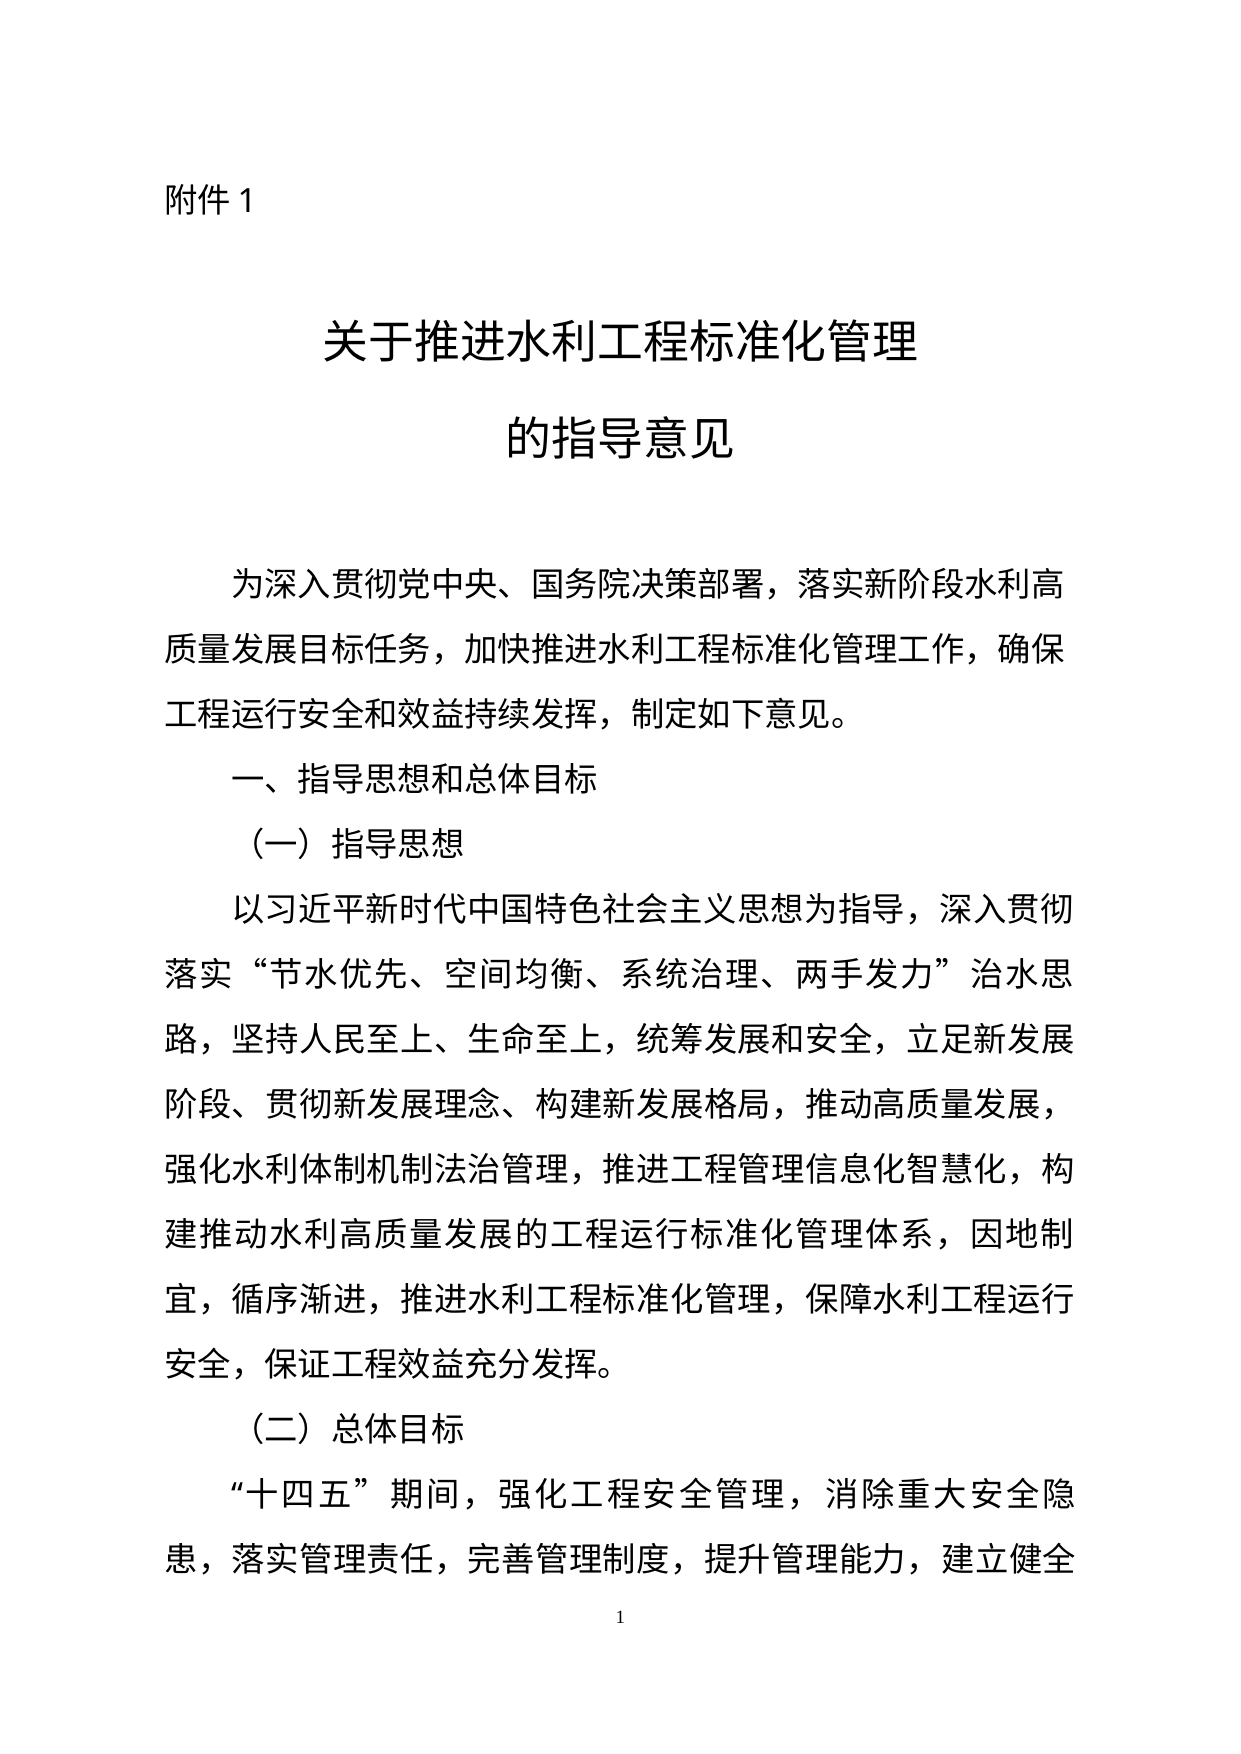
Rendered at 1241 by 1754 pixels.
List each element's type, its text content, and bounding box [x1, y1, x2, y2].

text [164, 1459, 1076, 1589]
text 的指导意见 [164, 387, 1076, 484]
text 关于推进水利工程标准化管理 [164, 289, 1076, 387]
text 附件1 [164, 162, 1076, 224]
text （二）总体目标 [164, 1394, 1076, 1459]
text 为深入贯彻党中央、国务院决策部署，落实新阶段水利高质量发展目标任务，加快推进水利工程标准化管理工作，确保工程运行安全和效益持续发挥，制定如下意见。 [164, 549, 1076, 744]
subtitle 一、指导思想和总体目标 [164, 744, 1076, 809]
text （一）指导思想 [164, 809, 1076, 874]
text 以习近平新时代中国特色社会主义思想为指导，深入贯彻落实“节水优先、空间均衡、系统治理、两手发力”治水思路，坚持人民至上、生命至上，统筹发展和安全，立足新发展阶段、贯彻新发展理念、构建新发展格局，推动高质量发展，强化水利体制机制法治管理，推进工程管理信息化智慧化，构建推动水利高质量发展的工程运行标准化管理体系，因地制宜，循序渐进，推进水利工程标准化管理，保障水利工程运行安全，保证工程效益充分发挥。 [164, 874, 1076, 1394]
